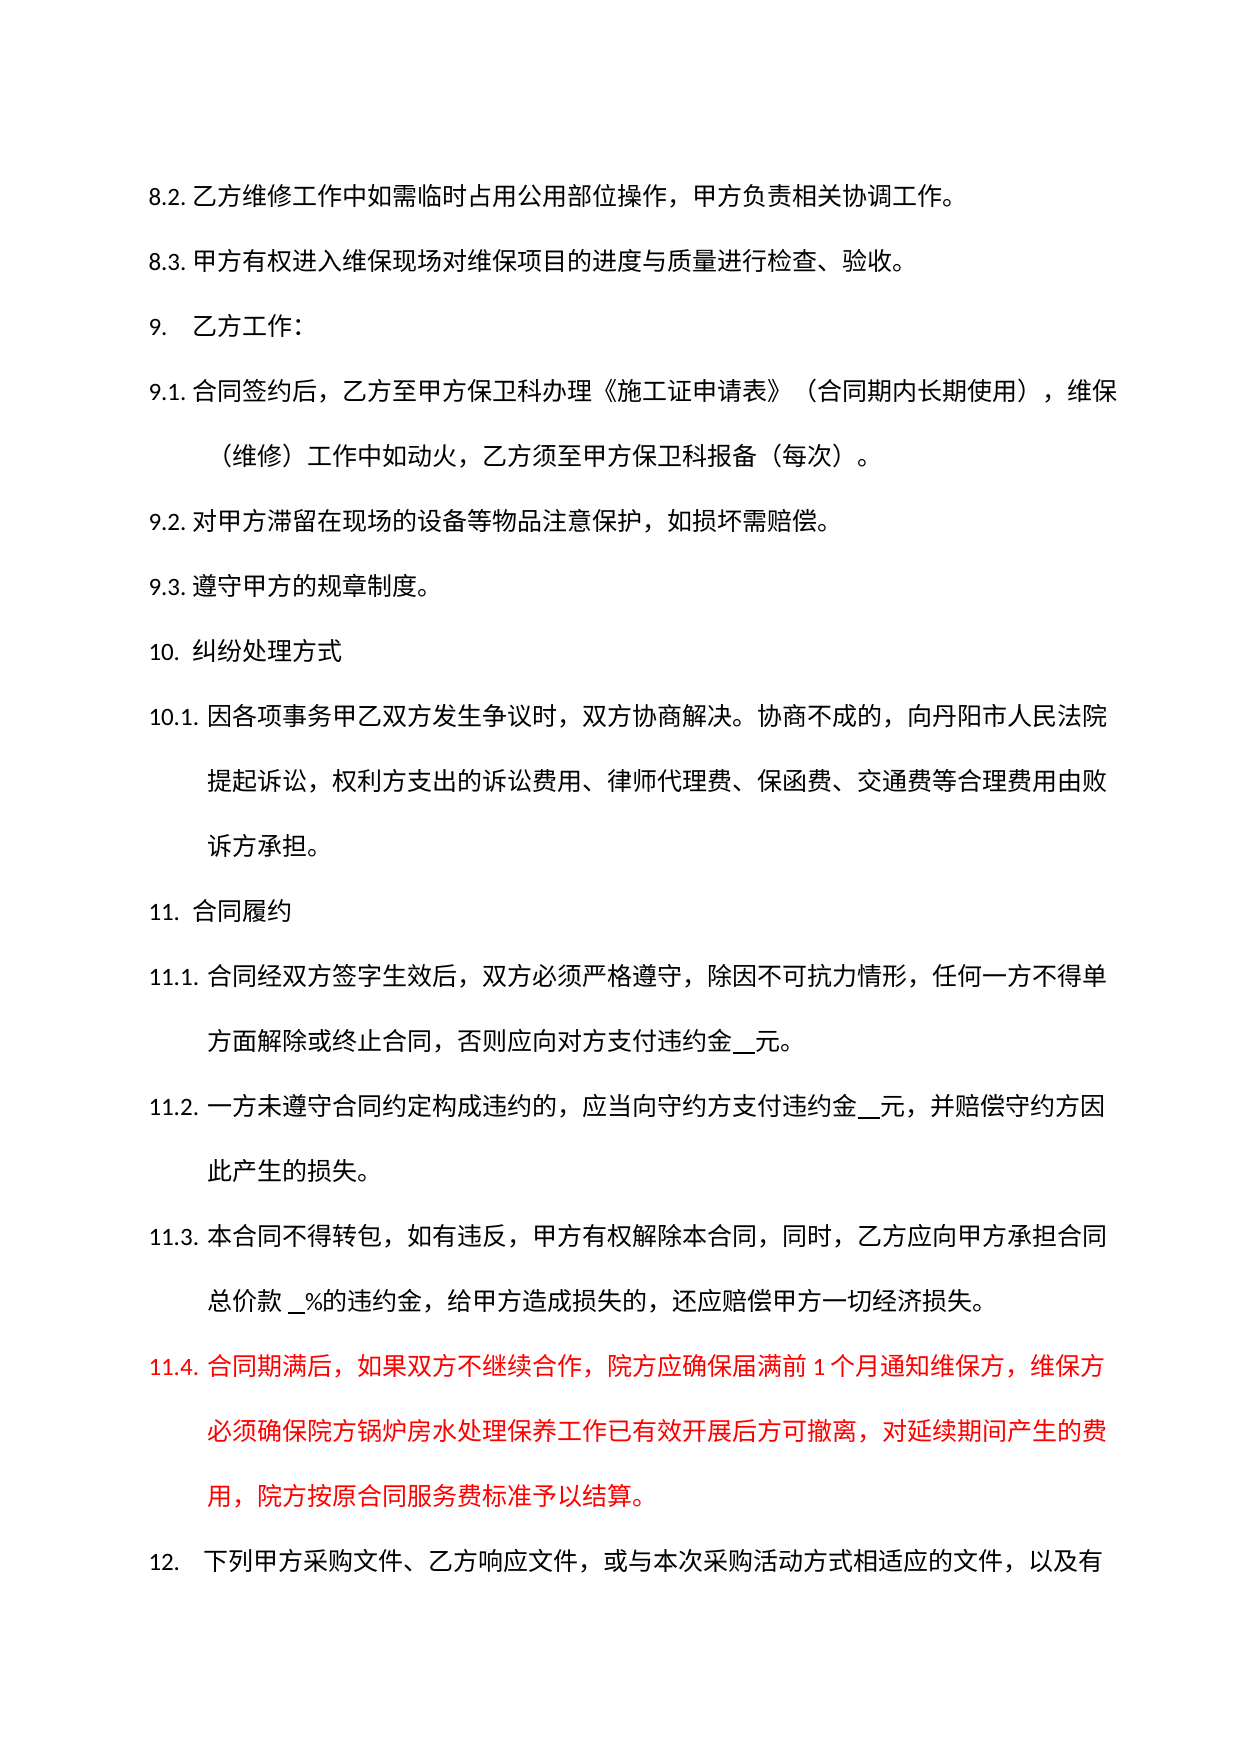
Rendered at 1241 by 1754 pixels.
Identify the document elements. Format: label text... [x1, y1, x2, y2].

list 对甲方滞留在现场的设备等物品注意保护，如损坏需赔偿。 [148, 487, 1121, 552]
list 乙方工作： [148, 292, 1121, 357]
list 本合同不得转包，如有违反，甲方有权解除本合同，同时，乙方应向甲方承担合同总价款 %的违约金，给甲方造成损失的，还应赔偿甲方一切经济损失。 [148, 1202, 1121, 1332]
list 遵守甲方的规章制度。 [148, 552, 1121, 617]
list 合同签约后，乙方至甲方保卫科办理《施工证申请表》（合同期内长期使用），维保（维修）工作中如动火，乙方须至甲方保卫科报备（每次）。 [148, 357, 1121, 487]
list 乙方维修工作中如需临时占用公用部位操作，甲方负责相关协调工作。 [148, 162, 1121, 227]
list 一方未遵守合同约定构成违约的，应当向守约方支付违约金 元，并赔偿守约方因此产生的损失。 [148, 1072, 1121, 1202]
list 合同期满后，如果双方不继续合作，院方应确保届满前1个月通知维保方，维保方必须确保院方锅炉房水处理保养工作已有效开展后方可撤离，对延续期间产生的费用，院方按原合同服务费标准予以结算。 [148, 1332, 1121, 1527]
list 因各项事务甲乙双方发生争议时，双方协商解决。协商不成的，向丹阳市人民法院提起诉讼，权利方支出的诉讼费用、律师代理费、保函费、交通费等合理费用由败诉方承担。 [148, 682, 1121, 877]
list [148, 1527, 1121, 1592]
list 合同履约 [148, 877, 1121, 942]
list 甲方有权进入维保现场对维保项目的进度与质量进行检查、验收。 [148, 227, 1121, 292]
list 合同经双方签字生效后，双方必须严格遵守，除因不可抗力情形，任何一方不得单方面解除或终止合同，否则应向对方支付违约金 元。 [148, 942, 1121, 1072]
list 纠纷处理方式 [148, 617, 1121, 682]
